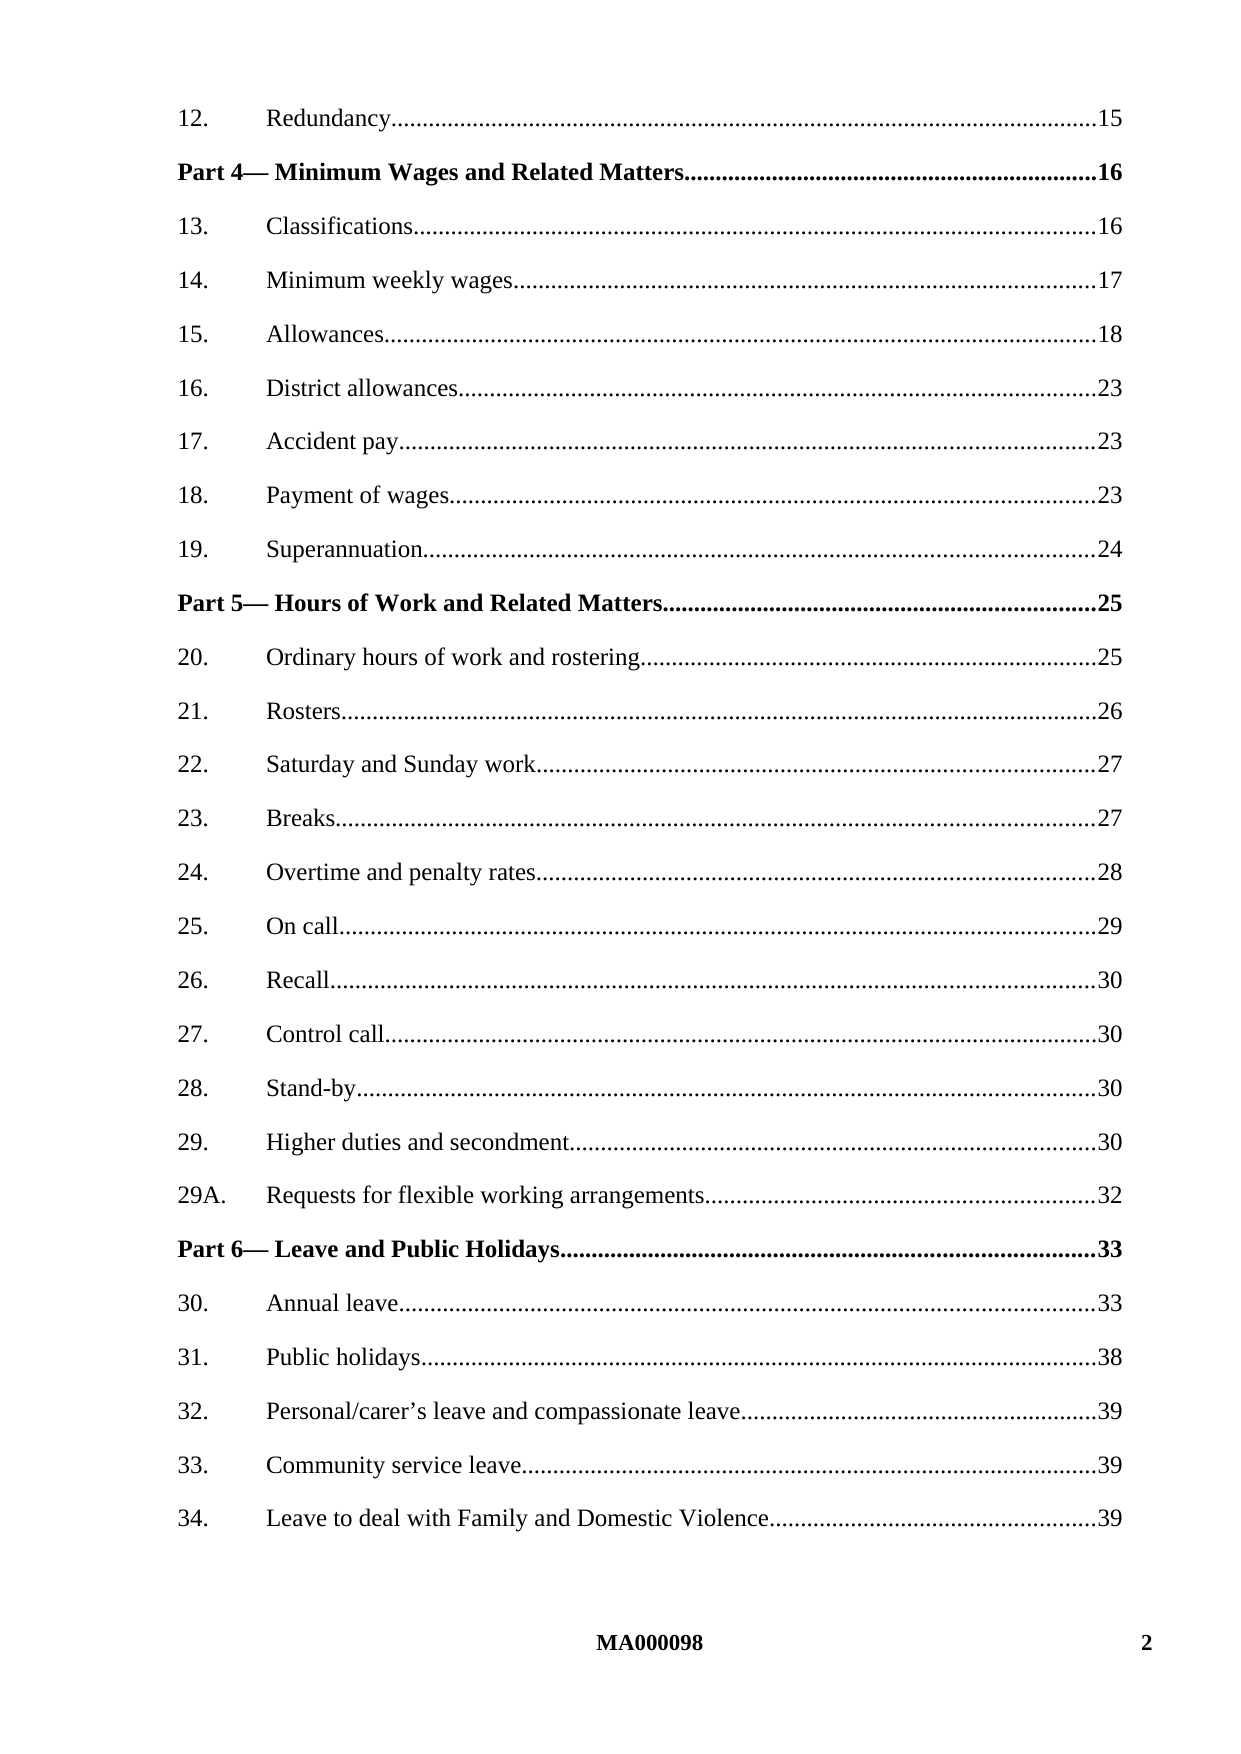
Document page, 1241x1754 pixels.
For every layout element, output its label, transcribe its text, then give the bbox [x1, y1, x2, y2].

text 16. District allowances 23 [177, 373, 1122, 401]
text 31. Public holidays 38 [177, 1342, 1122, 1371]
text 30. Annual leave 33 [177, 1288, 1122, 1317]
text 34. Leave to deal with Family and Domestic Violence 39 [177, 1503, 1122, 1532]
text 18. Payment of wages 23 [177, 480, 1122, 509]
text 27. Control call 30 [177, 1019, 1122, 1048]
text 17. Accident pay 23 [177, 426, 1122, 455]
text 23. Breaks 27 [177, 803, 1122, 832]
text 32. Personal/carer’s leave and compassionate leave 39 [177, 1396, 1122, 1424]
text 25. On call 29 [177, 911, 1122, 940]
text Part 4— Minimum Wages and Related Matters 16 [177, 157, 1122, 186]
text 33. Community service leave 39 [177, 1450, 1122, 1478]
text 14. Minimum weekly wages 17 [177, 265, 1122, 294]
text 29. Higher duties and secondment 30 [177, 1127, 1122, 1155]
text 29A. Requests for flexible working arrangements 32 [177, 1180, 1122, 1209]
text Part 5— Hours of Work and Related Matters 25 [177, 588, 1122, 617]
text 26. Recall 30 [177, 965, 1122, 994]
text 20. Ordinary hours of work and rostering 25 [177, 642, 1122, 671]
text 22. Saturday and Sunday work 27 [177, 749, 1122, 778]
text 28. Stand-by 30 [177, 1073, 1122, 1101]
text 21. Rosters 26 [177, 696, 1122, 724]
text 19. Superannuation 24 [177, 534, 1122, 563]
text 13. Classifications 16 [177, 211, 1122, 240]
text 24. Overtime and penalty rates 28 [177, 857, 1122, 886]
text 15. Allowances 18 [177, 319, 1122, 347]
text 12. Redundancy 15 [177, 103, 1122, 132]
text Part 6— Leave and Public Holidays 33 [177, 1234, 1122, 1263]
